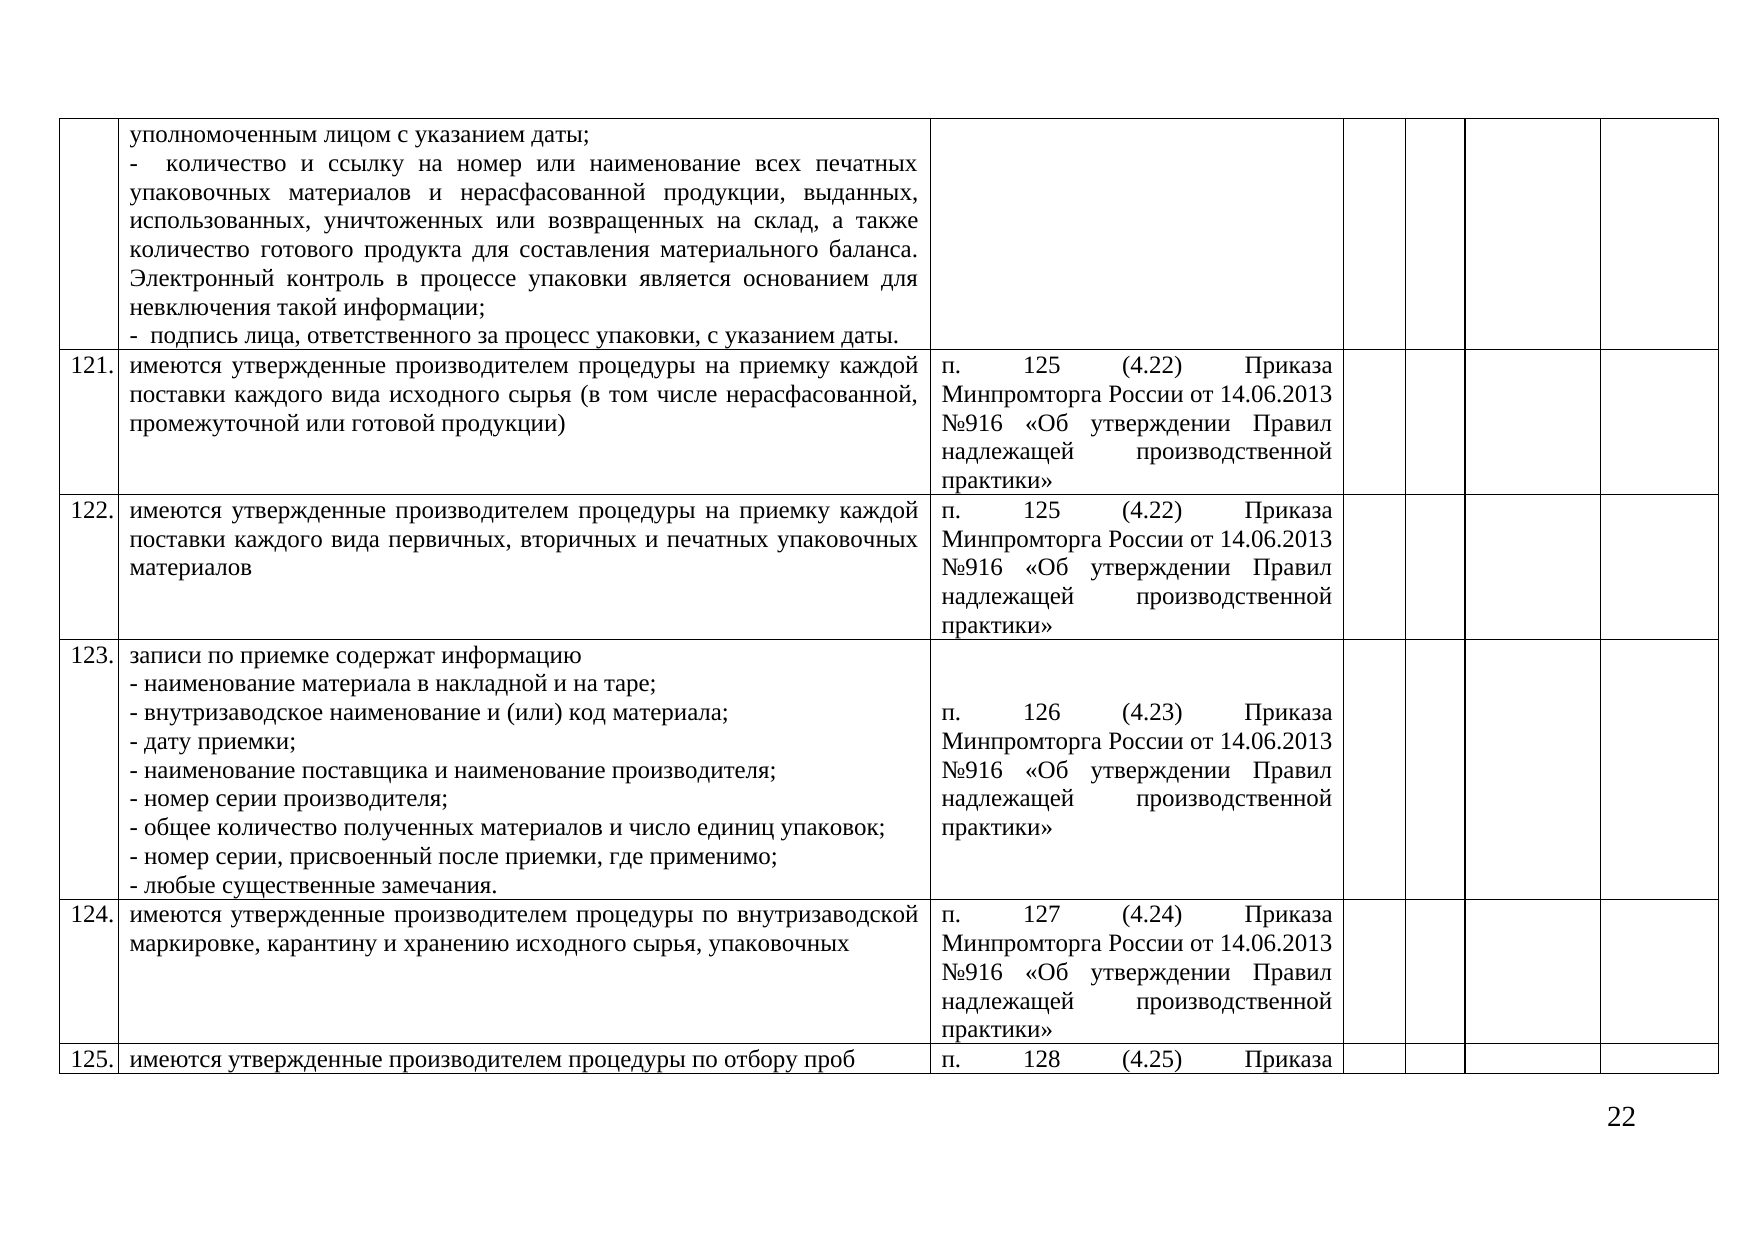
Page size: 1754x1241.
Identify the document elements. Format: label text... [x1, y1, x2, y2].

table_cell имеются утвержденные производителем процедуры на приемку каждой поставки каждого вида исходного сырья (в том числе нерасфасованной, промежуточной или готовой продукции) [119, 350, 930, 494]
table_cell [1406, 640, 1464, 898]
table_cell [1466, 350, 1600, 494]
table_cell [1466, 119, 1600, 349]
table_cell [60, 495, 118, 639]
table_cell [60, 1044, 118, 1073]
table_cell [1601, 1044, 1718, 1073]
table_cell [931, 119, 1343, 349]
table_cell [60, 640, 118, 898]
table_cell п. 125 (4.22) Приказа Минпромторга России от 14.06.2013 №916 «Об утверждении Правил надлежащей производственной практики» [931, 350, 1343, 494]
table_cell [1406, 350, 1464, 494]
table_cell имеются утвержденные производителем процедуры на приемку каждой поставки каждого вида первичных, вторичных и печатных упаковочных материалов [119, 495, 930, 639]
table_cell [1601, 495, 1718, 639]
table_cell [1344, 1044, 1405, 1073]
table_cell [1601, 640, 1718, 898]
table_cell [119, 119, 930, 349]
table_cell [119, 1044, 930, 1073]
table_cell [1406, 119, 1464, 349]
table_cell [1601, 900, 1718, 1043]
table_cell [60, 119, 118, 349]
table_cell [1344, 900, 1405, 1043]
table_cell записи по приемке содержат информацию - наименование материала в накладной и на таре; - внутризаводское наименование и (или) код материала; - дату приемки; - наименование поставщика и наименование производителя; - номер серии производителя; - общее количество полученных материалов и число единиц упаковок; - номер серии, присвоенный после приемки, где применимо; - любые существенные замечания. [119, 640, 930, 898]
table_cell [1344, 495, 1405, 639]
table_cell [60, 900, 118, 1043]
table_cell [1601, 350, 1718, 494]
table_cell [1601, 119, 1718, 349]
table_cell п. 127 (4.24) Приказа Минпромторга России от 14.06.2013 №916 «Об утверждении Правил надлежащей производственной практики» [931, 900, 1343, 1043]
table_cell п. 126 (4.23) Приказа Минпромторга России от 14.06.2013 №916 «Об утверждении Правил надлежащей производственной практики» [931, 640, 1343, 898]
table_cell [1406, 900, 1464, 1043]
table_cell [1466, 640, 1600, 898]
table_cell [1466, 1044, 1600, 1073]
table_cell [1344, 119, 1405, 349]
table_cell [1466, 495, 1600, 639]
table_cell [1466, 900, 1600, 1043]
table_cell [1406, 1044, 1464, 1073]
table_cell [1344, 350, 1405, 494]
table_cell [1406, 495, 1464, 639]
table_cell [931, 1044, 1343, 1073]
table_cell [60, 350, 118, 494]
table_cell имеются утвержденные производителем процедуры по внутризаводской маркировке, карантину и хранению исходного сырья, упаковочных [119, 900, 930, 1043]
table_cell п. 125 (4.22) Приказа Минпромторга России от 14.06.2013 №916 «Об утверждении Правил надлежащей производственной практики» [931, 495, 1343, 639]
table_cell [1344, 640, 1405, 898]
